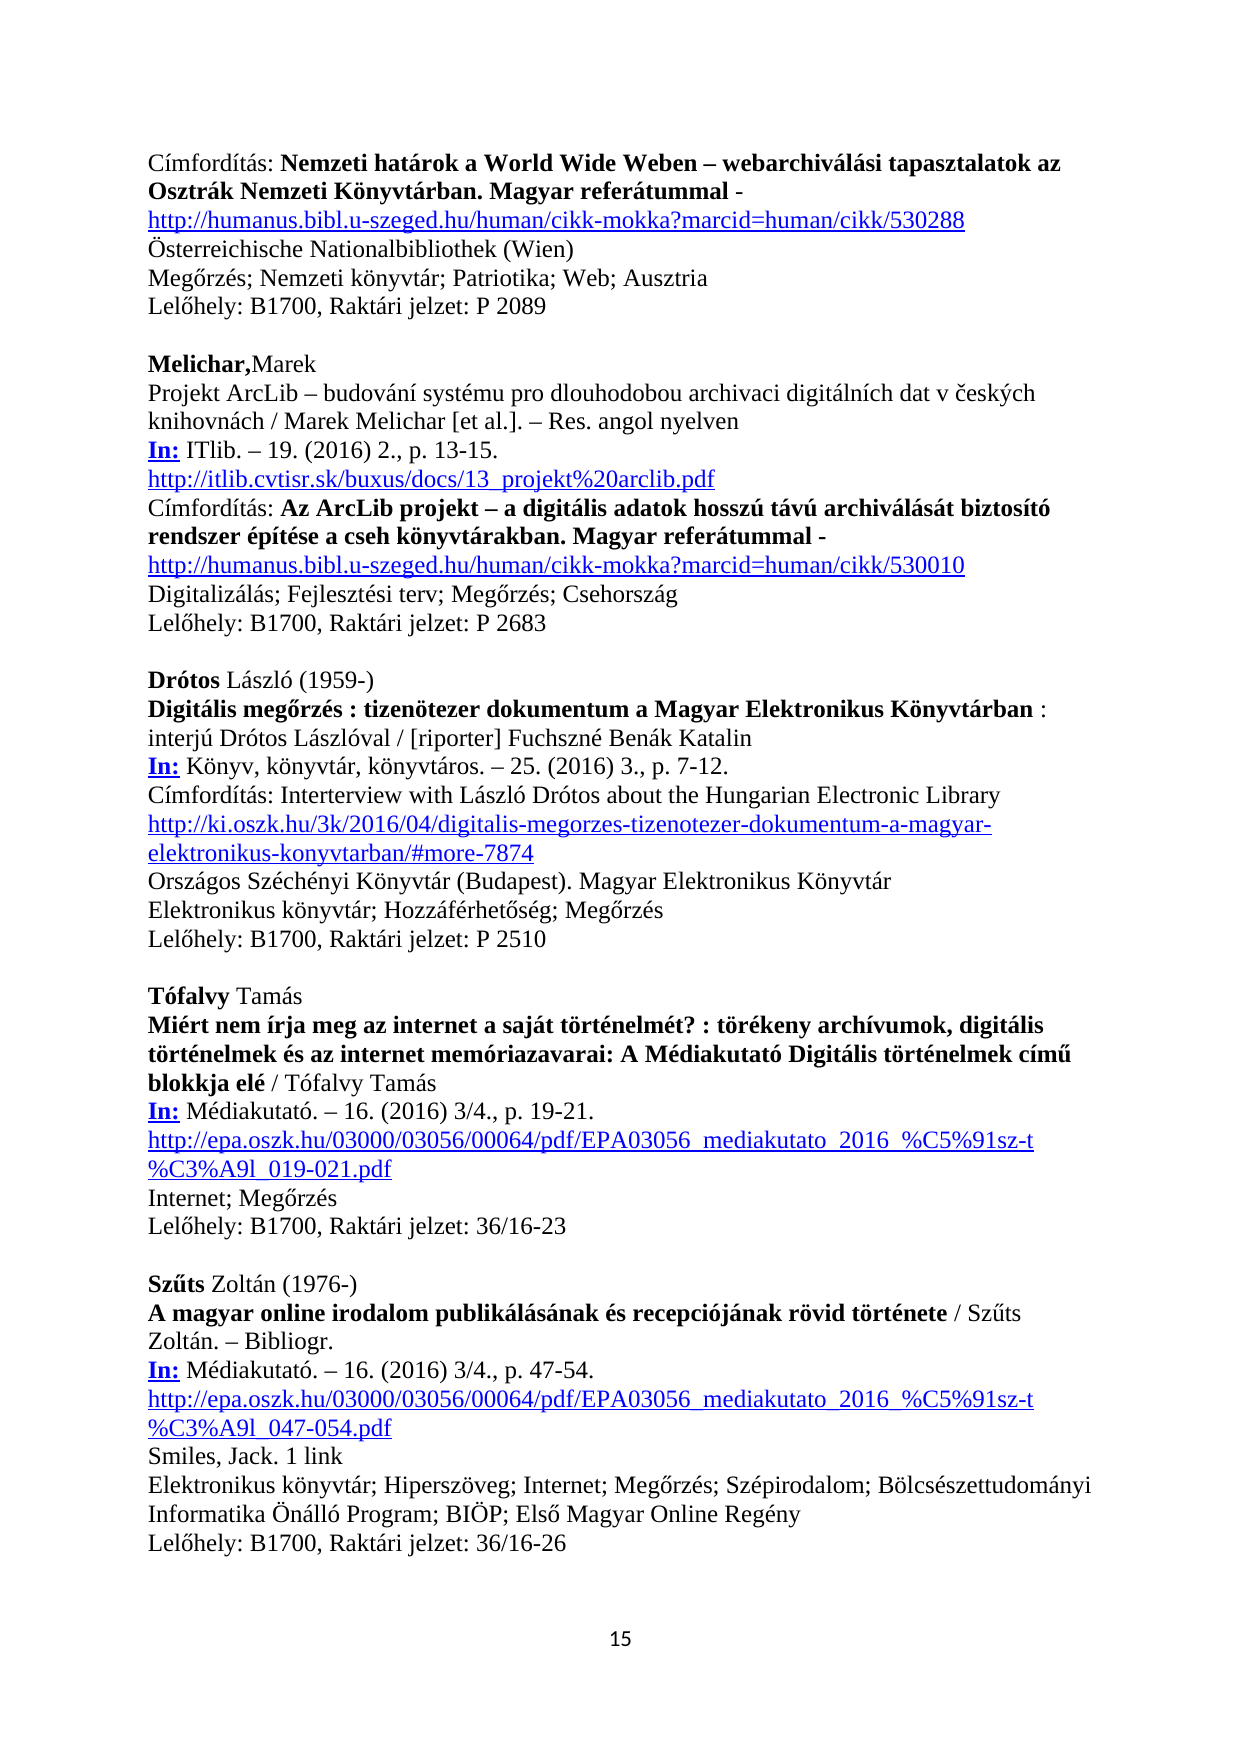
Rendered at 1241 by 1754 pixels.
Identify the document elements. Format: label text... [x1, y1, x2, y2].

text Elektronikus könyvtár; Hiperszöveg; Internet; Megőrzés; Szépirodalom; Bölcsészettudományi Informatika Önálló Program; BIÖP; Első Magyar Online Regény [148, 1470, 1093, 1528]
text Internet; Megőrzés [148, 1183, 1093, 1211]
text http://ki.oszk.hu/3k/2016/04/digitalis-megorzes-tizenotezer-dokumentum-a-magyar-elektronikus-konyvtarban/#more-7874 [148, 809, 1093, 866]
text Lelőhely: B1700, Raktári jelzet: 36/16-26 [148, 1528, 1093, 1556]
text Címfordítás: Nemzeti határok a World Wide Weben – webarchiválási tapasztalatok az Osztrák Nemzeti Könyvtárban. Magyar referátummal - http://humanus.bibl.u-szeged.hu/human/cikk-mokka?marcid=human/cikk/530288 [148, 148, 1093, 234]
text Lelőhely: B1700, Raktári jelzet: 36/16-23 [148, 1211, 1093, 1240]
text Lelőhely: B1700, Raktári jelzet: P 2089 [148, 291, 1093, 320]
text http://humanus.bibl.u-szeged.hu/human/cikk-mokka?marcid=human/cikk/530010 [148, 550, 1093, 579]
text Melichar,Marek [148, 349, 1093, 378]
text Österreichische Nationalbibliothek (Wien) [148, 234, 1093, 263]
text Országos Széchényi Könyvtár (Budapest). Magyar Elektronikus Könyvtár [148, 866, 1093, 895]
text Digitalizálás; Fejlesztési terv; Megőrzés; Csehország [148, 579, 1093, 608]
text Miért nem írja meg az internet a saját történelmét? : törékeny archívumok, digitális történelmek és az internet memóriazavarai: A Médiakutató Digitális történelmek című blokkja elé / Tófalvy Tamás In: Médiakutató. – 16. (2016) 3/4., p. 19-21. [148, 1010, 1093, 1125]
text Elektronikus könyvtár; Hozzáférhetőség; Megőrzés [148, 895, 1093, 924]
text Projekt ArcLib – budování systému pro dlouhodobou archivaci digitálních dat v českých knihovnách / Marek Melichar [et al.]. – Res. angol nyelven In: ITlib. – 19. (2016) 2., p. 13-15. [148, 378, 1093, 464]
text http://itlib.cvtisr.sk/buxus/docs/13_projekt%20arclib.pdf [148, 464, 1093, 493]
text Tófalvy Tamás [148, 981, 1093, 1010]
text Smiles, Jack. 1 link [148, 1441, 1093, 1470]
text Lelőhely: B1700, Raktári jelzet: P 2510 [148, 924, 1093, 953]
text A magyar online irodalom publikálásának és recepciójának rövid története / Szűts Zoltán. – Bibliogr. In: Médiakutató. – 16. (2016) 3/4., p. 47-54. [148, 1298, 1093, 1384]
text http://epa.oszk.hu/03000/03056/00064/pdf/EPA03056_mediakutato_2016_%C5%91sz-t%C3%A9l_019-021.pdf [148, 1125, 1093, 1183]
text Szűts Zoltán (1976-) [148, 1269, 1093, 1298]
text Címfordítás: Interterview with László Drótos about the Hungarian Electronic Library [148, 780, 1093, 809]
text Drótos László (1959-) [148, 665, 1093, 694]
text Digitális megőrzés : tizenötezer dokumentum a Magyar Elektronikus Könyvtárban : interjú Drótos Lászlóval / [riporter] Fuchszné Benák Katalin In: Könyv, könyvtár, könyvtáros. – 25. (2016) 3., p. 7-12. [148, 694, 1093, 780]
text Megőrzés; Nemzeti könyvtár; Patriotika; Web; Ausztria [148, 263, 1093, 291]
text http://epa.oszk.hu/03000/03056/00064/pdf/EPA03056_mediakutato_2016_%C5%91sz-t%C3%A9l_047-054.pdf [148, 1384, 1093, 1441]
text Címfordítás: Az ArcLib projekt – a digitális adatok hosszú távú archiválását biztosító rendszer építése a cseh könyvtárakban. Magyar referátummal - [148, 493, 1093, 550]
text Lelőhely: B1700, Raktári jelzet: P 2683 [148, 608, 1093, 636]
